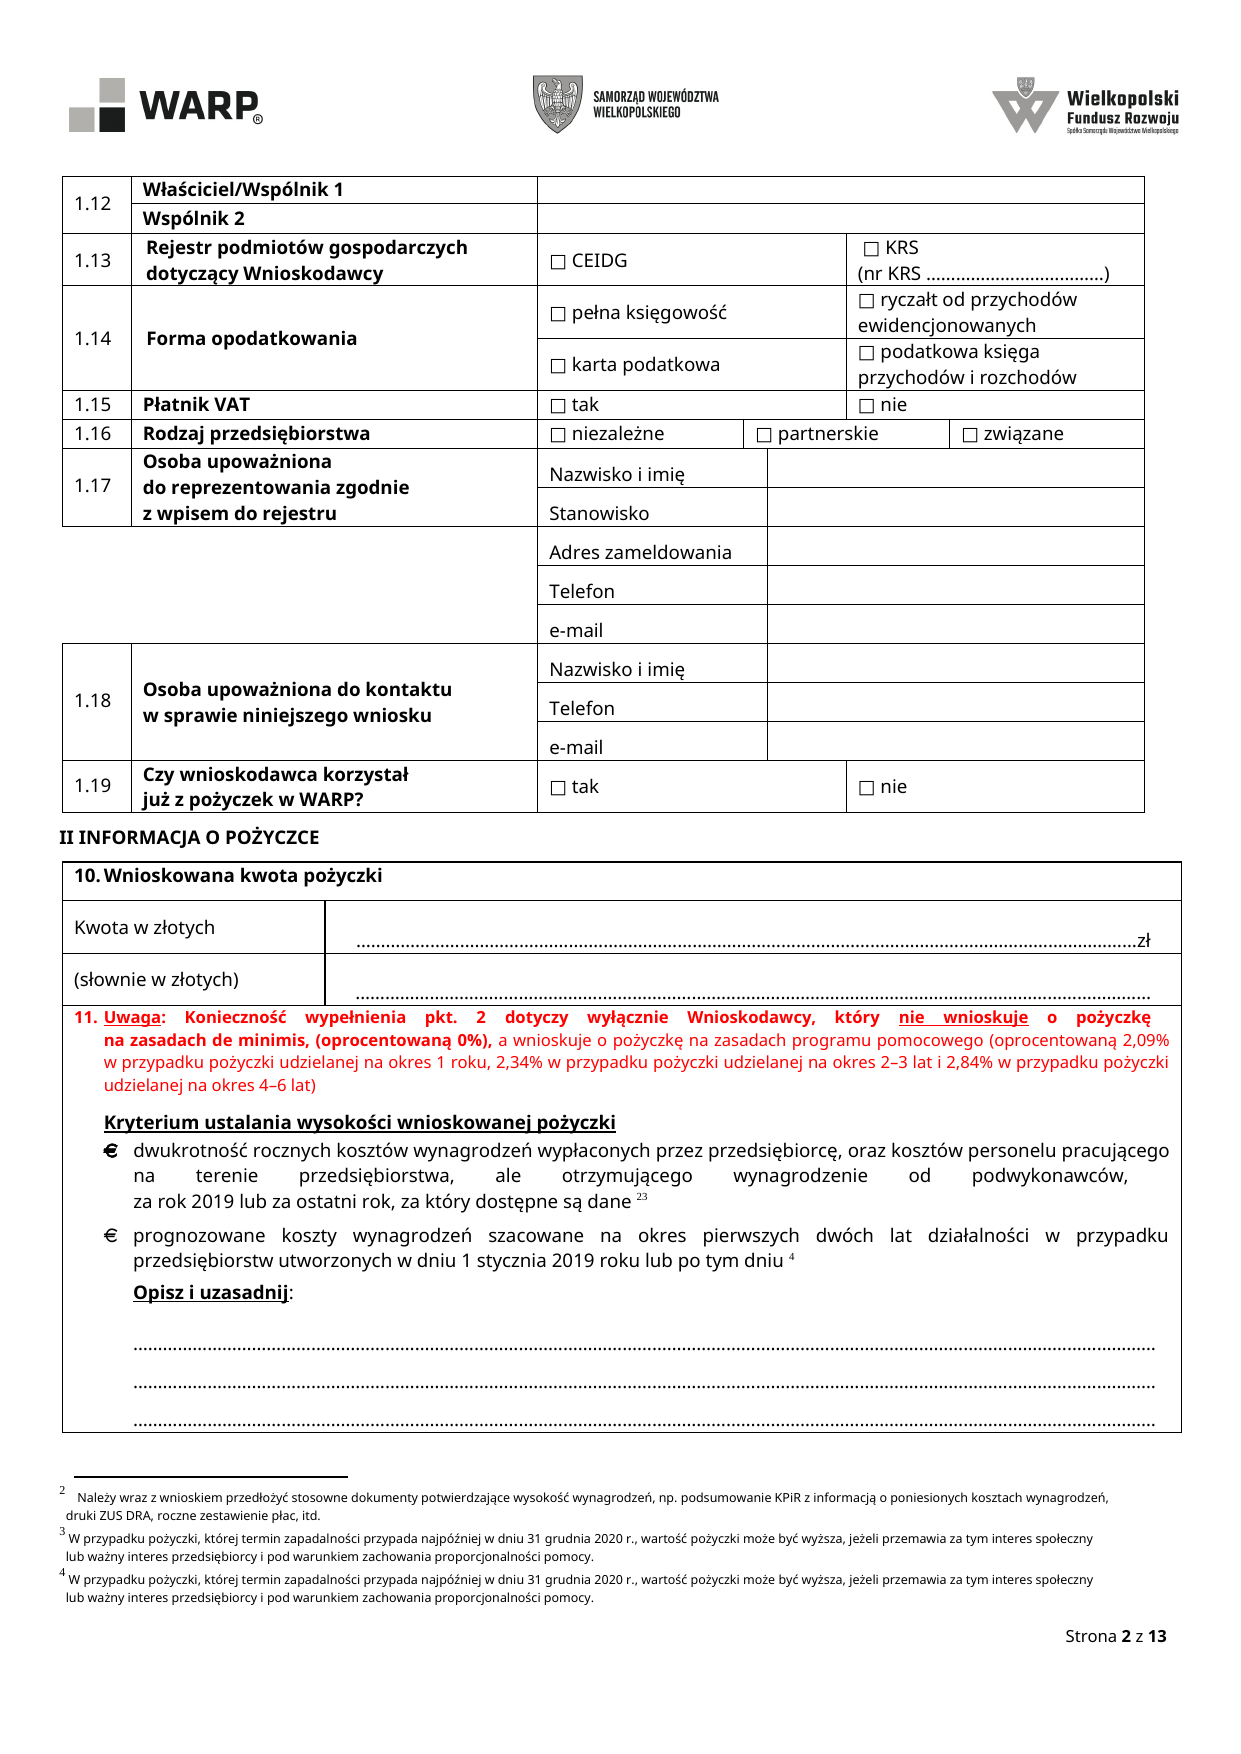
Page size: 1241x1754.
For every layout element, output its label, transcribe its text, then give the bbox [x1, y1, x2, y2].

table_cell □ pełna księgowość [538, 286, 846, 337]
table_cell Płatnik VAT [132, 391, 537, 418]
table_cell □ CEIDG [538, 234, 846, 285]
table_cell [768, 644, 1144, 682]
table_cell Nazwisko i imię [538, 449, 767, 487]
table_cell [768, 449, 1144, 487]
table_cell □ związane [950, 420, 1144, 447]
table_cell ………………………………….……….………………………………………………………………………………………………… [326, 954, 1181, 1004]
table_cell 1.12 [63, 177, 131, 233]
table_cell Wspólnik 2 [132, 204, 537, 233]
table_cell Stanowisko [538, 488, 767, 526]
table_cell □ KRS (nr KRS ………………………………) [847, 234, 1144, 285]
table_cell 1.14 [63, 286, 131, 389]
table_cell 1.16 [63, 420, 131, 447]
table_cell Telefon [538, 566, 767, 604]
table_cell Osoba upoważniona do kontaktu w sprawie niniejszego wniosku [132, 644, 537, 760]
table_cell [768, 722, 1144, 760]
table_cell [768, 488, 1144, 526]
table_cell ……………………………….……….…………………………………………………………………………………………………zł [326, 901, 1181, 952]
table_cell □ tak [538, 391, 846, 418]
table_cell [768, 605, 1144, 643]
table_cell Telefon [538, 683, 767, 721]
table_header Wnioskowana kwota pożyczki [63, 863, 1181, 900]
table_cell □ nie [847, 391, 1144, 418]
table_cell □ nie [847, 761, 1144, 812]
table_cell [538, 177, 1144, 202]
picture [27, 34, 1220, 176]
table_cell [538, 204, 1144, 233]
table_cell [768, 683, 1144, 721]
table_cell □ partnerskie [744, 420, 949, 447]
table_cell Forma opodatkowania [132, 286, 537, 389]
table_cell (słownie w złotych) [63, 954, 324, 1004]
table_cell Osoba upoważniona do reprezentowania zgodnie z wpisem do rejestru [132, 449, 537, 526]
table_cell 1.13 [63, 234, 131, 285]
table_cell □ karta podatkowa [538, 339, 846, 389]
table_cell □ ryczałt od przychodów ewidencjonowanych [847, 286, 1144, 337]
table_cell 1.18 [63, 644, 131, 760]
table_cell e-mail [538, 722, 767, 760]
table_cell Adres zameldowania [538, 527, 767, 565]
table_cell 1.19 [63, 761, 131, 812]
table_cell 1.17 [63, 449, 131, 526]
table_cell □ niezależne [538, 420, 743, 447]
table_cell □ tak [538, 761, 846, 812]
table_cell Rodzaj przedsiębiorstwa [132, 420, 537, 447]
table_cell Kwota w złotych [63, 901, 324, 952]
table_cell [768, 527, 1144, 565]
table_cell Rejestr podmiotów gospodarczych dotyczący Wnioskodawcy [132, 234, 537, 285]
table_cell Nazwisko i imię [538, 644, 767, 682]
table_cell Właściciel/Wspólnik 1 [132, 177, 537, 202]
table_cell 1.15 [63, 391, 131, 418]
table_cell Czy wnioskodawca korzystał już z pożyczek w WARP? [132, 761, 537, 812]
table_cell e-mail [538, 605, 767, 643]
table_cell [768, 566, 1144, 604]
text II INFORMACJA O POŻYCZCE [59, 824, 1167, 850]
table_cell □ podatkowa księga przychodów i rozchodów [847, 339, 1144, 389]
